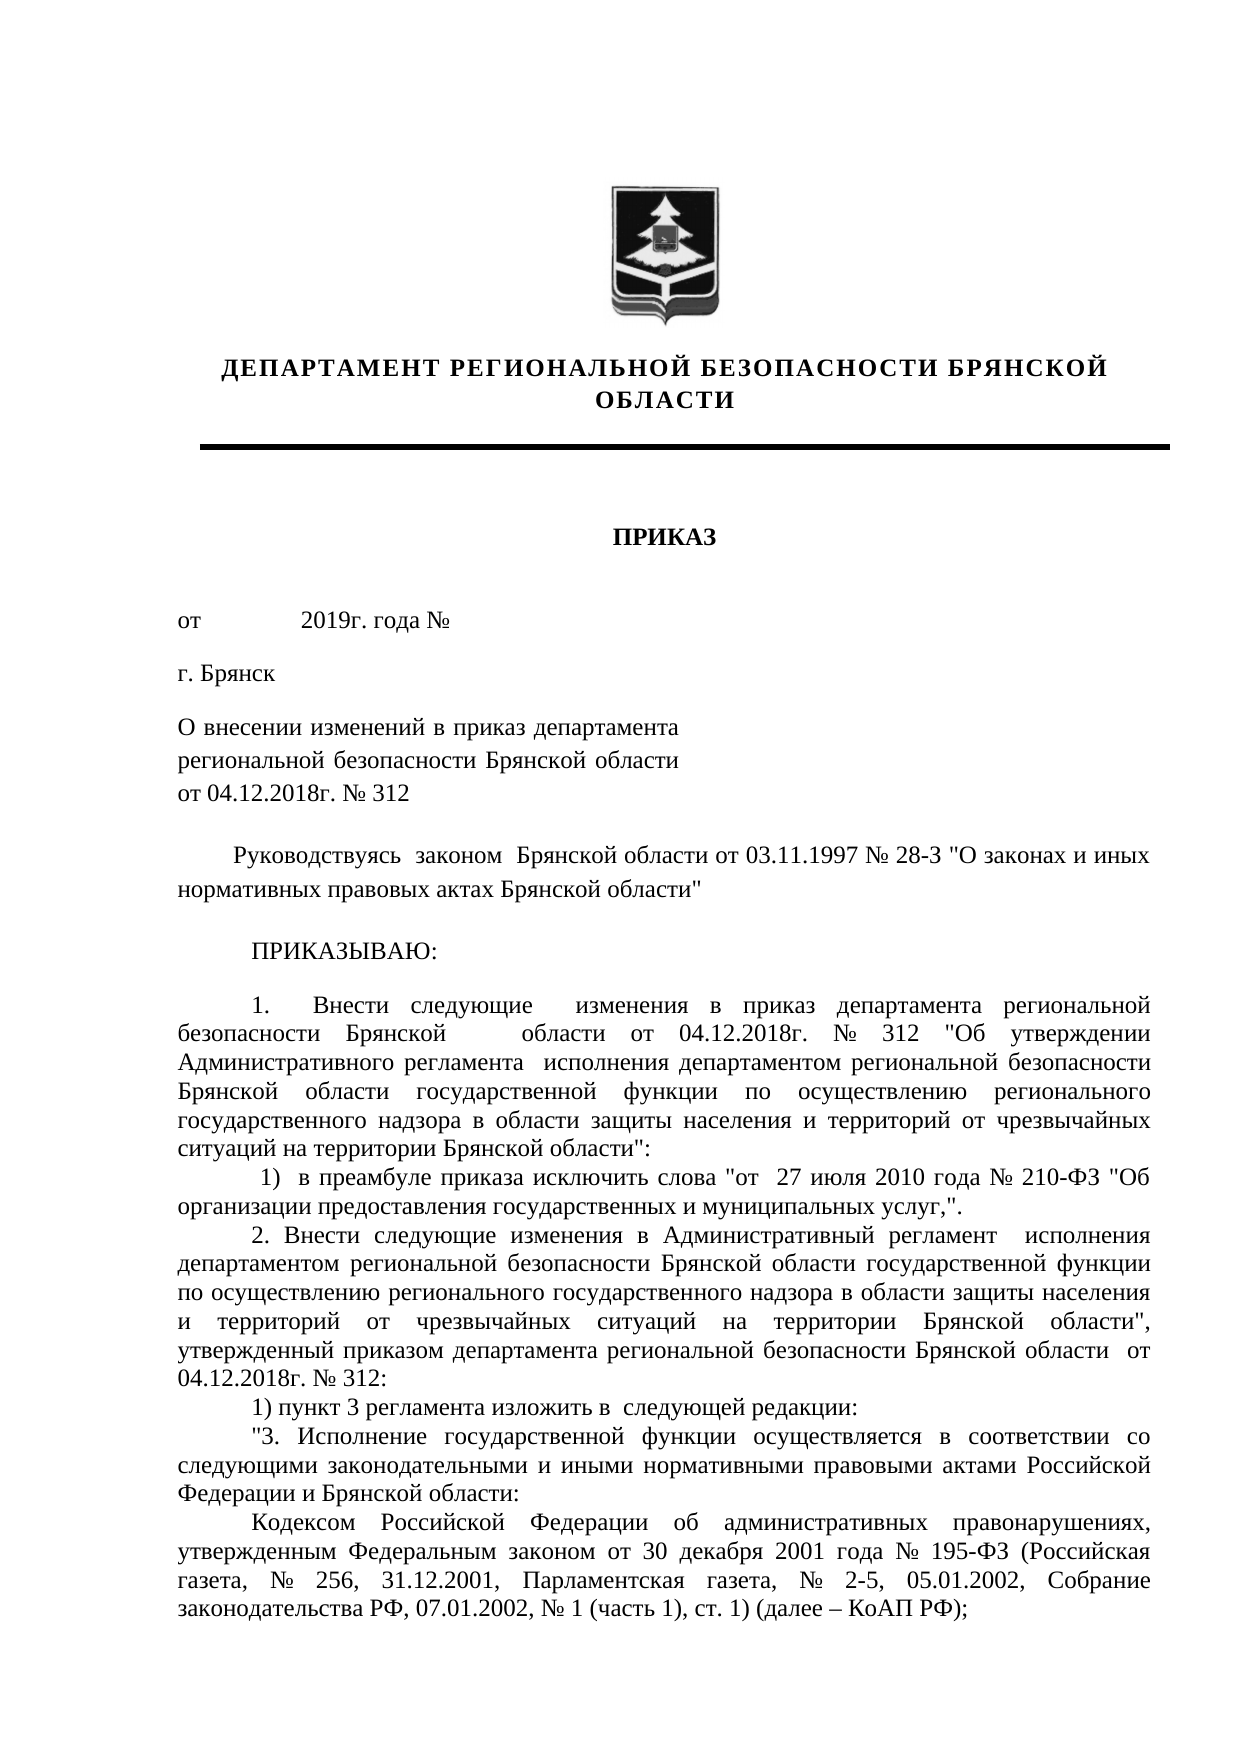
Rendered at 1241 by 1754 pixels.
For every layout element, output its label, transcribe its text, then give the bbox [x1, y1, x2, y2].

text ПРИКАЗЫВАЮ: [177, 936, 1152, 964]
text Руководствуясь законом Брянской области от 03.11.1997 № 28-З "О законах и иных нормативных правовых актах Брянской области" [177, 841, 1152, 902]
text ДЕПАРТАМЕНТ РЕГИОНАЛЬНОЙ БЕЗОПАСНОСТИ БРЯНСКОЙ ОБЛАСТИ [177, 353, 1152, 414]
text ПРИКАЗ [177, 522, 1152, 551]
text "3. Исполнение государственной функции осуществляется в соответствии со следующими законодательными и иными нормативными правовыми актами Российской Федерации и Брянской области: [177, 1421, 1152, 1507]
text 2. Внести следующие изменения в Административный регламент исполнения департаментом региональной безопасности Брянской области государственной функции по осуществлению регионального государственного надзора в области защиты населения и территорий от чрезвычайных ситуаций на территории Брянской области", утвержденный приказом департамента региональной безопасности Брянской области от 04.12.2018г. № 312: [177, 1220, 1152, 1392]
text 1. Внести следующие изменения в приказ департамента региональной безопасности Брянской области от 04.12.2018г. № 312 "Об утверждении Административного регламента исполнения департаментом региональной безопасности Брянской области государственной функции по осуществлению регионального государственного надзора в области защиты населения и территорий от чрезвычайных ситуаций на территории Брянской области": [177, 990, 1152, 1162]
text 1) пункт 3 регламента изложить в следующей редакции: [177, 1392, 1152, 1421]
text 1) в преамбуле приказа исключить слова "от 27 июля 2010 года № 210-ФЗ "Об организации предоставления государственных и муниципальных услуг,". [177, 1162, 1152, 1220]
text г. Брянск [177, 658, 679, 687]
text Кодексом Российской Федерации об административных правонарушениях, утвержденным Федеральным законом от 30 декабря 2001 года № 195-ФЗ (Российская газета, № 256, 31.12.2001, Парламентская газета, № 2-5, 05.01.2002, Собрание законодательства РФ, 07.01.2002, № 1 (часть 1), ст. 1) (далее – КоАП РФ); [177, 1507, 1152, 1622]
picture [603, 177, 726, 328]
text О внесении изменений в приказ департамента региональной безопасности Брянской области от 04.12.2018г. № 312 [177, 712, 679, 807]
text от 2019г. года № [177, 605, 679, 633]
